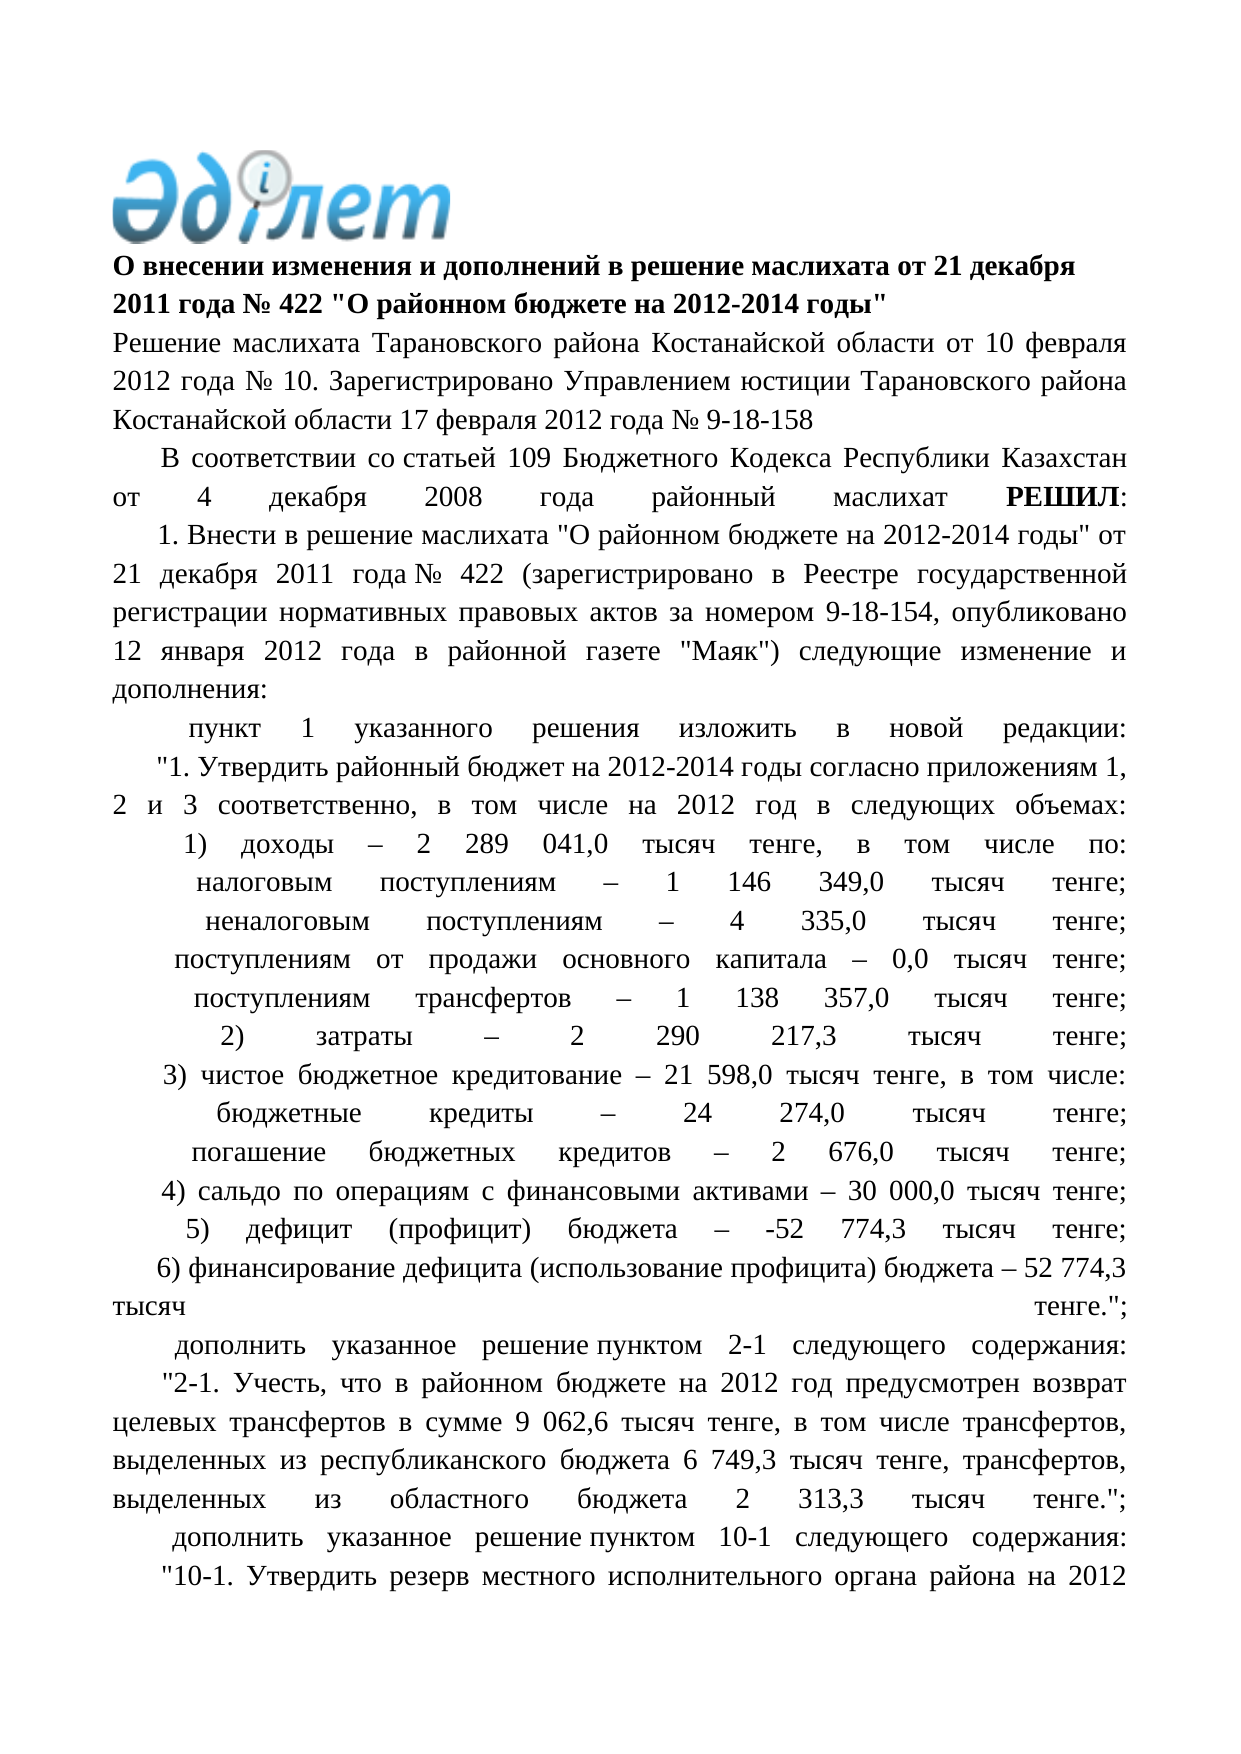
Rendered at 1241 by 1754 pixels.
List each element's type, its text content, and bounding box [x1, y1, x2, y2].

picture [112, 150, 451, 244]
text О внесении изменения и дополнений в решение маслихата от 21 декабря 2011 года № 422 "О районном бюджете на 2012-2014 годы" [112, 248, 1128, 320]
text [112, 440, 1128, 1592]
text Решение маслихата Тарановского района Костанайской области от 10 февраля 2012 года № 10. Зарегистрировано Управлением юстиции Тарановского района Костанайской области 17 февраля 2012 года № 9-18-158 [112, 325, 1128, 435]
